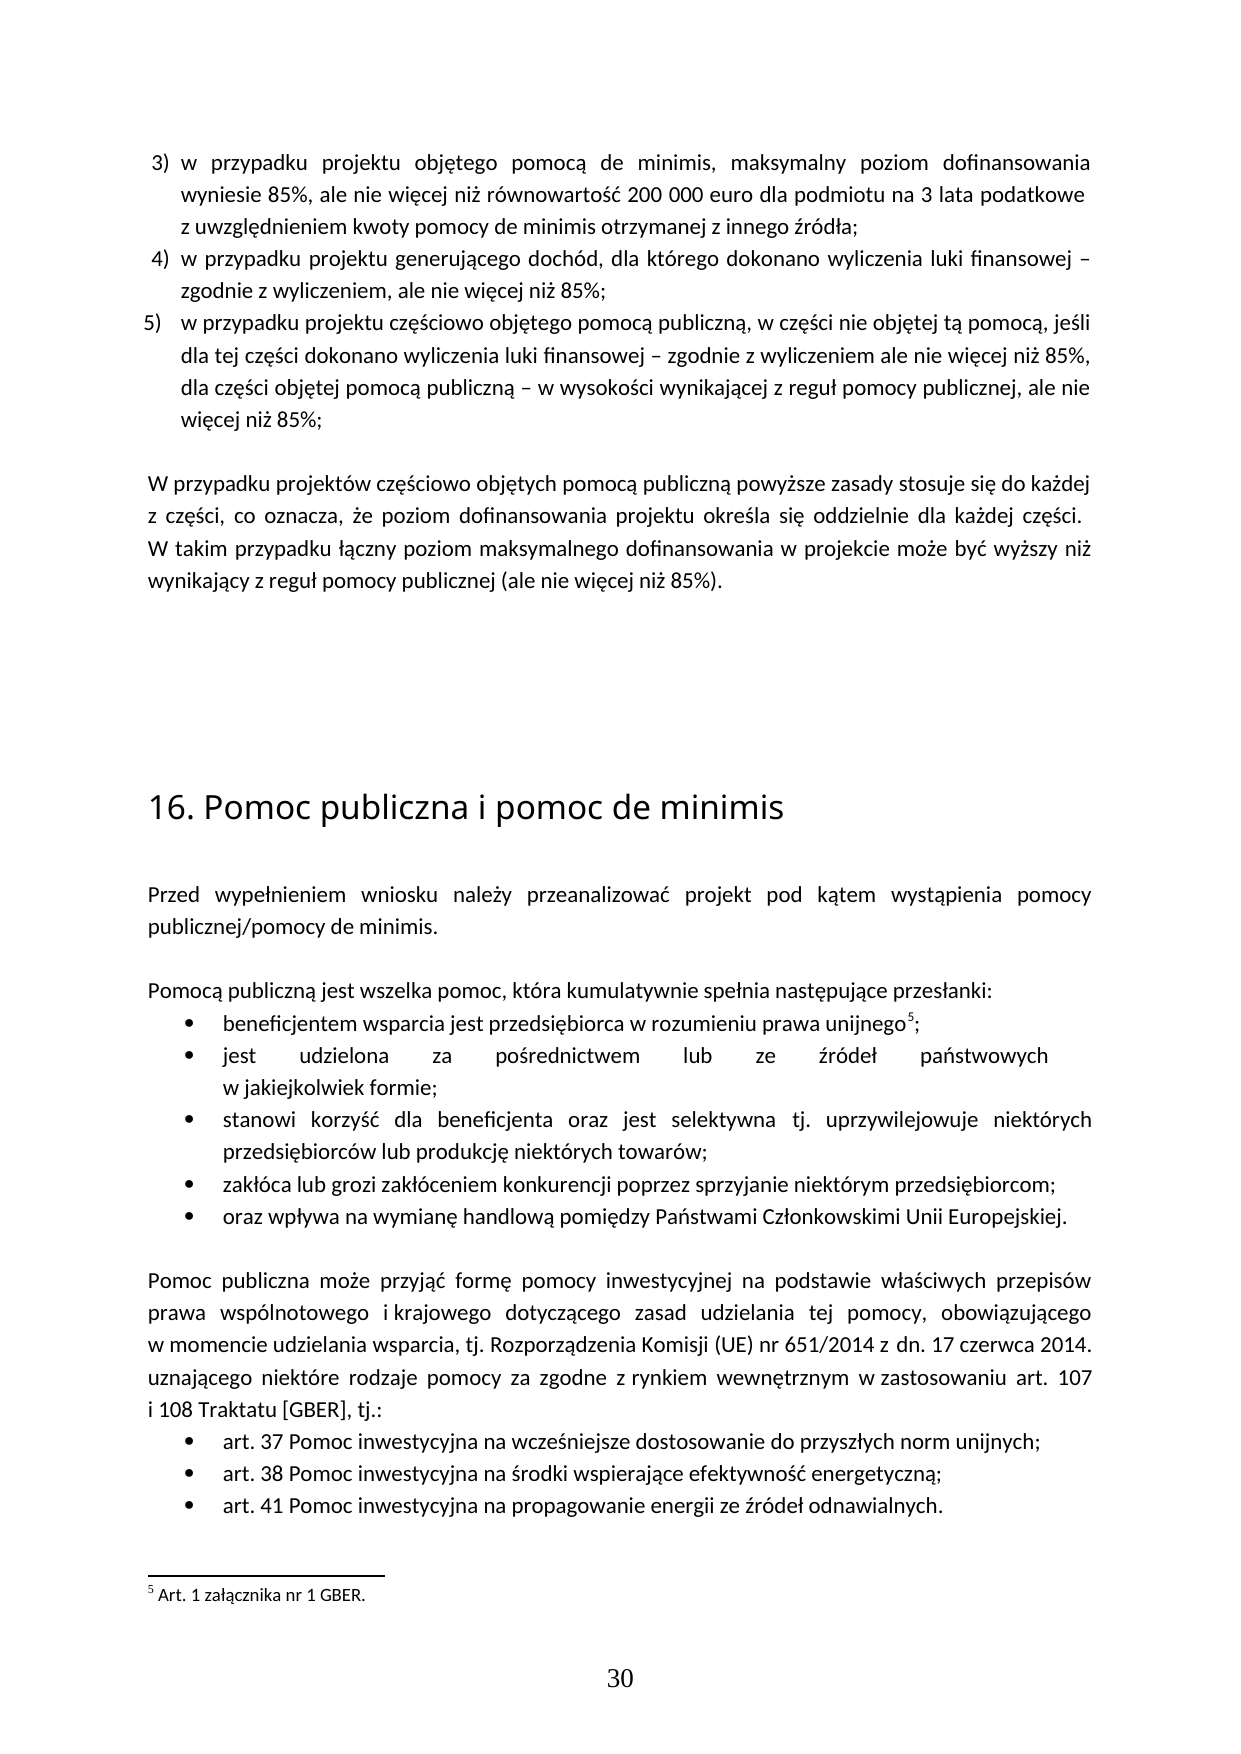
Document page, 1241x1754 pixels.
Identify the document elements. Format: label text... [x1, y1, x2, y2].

list art. 37 Pomoc inwestycyjna na wcześniejsze dostosowanie do przyszłych norm unijnych; [185, 1427, 1093, 1455]
list zakłóca lub grozi zakłóceniem konkurencji poprzez sprzyjanie niektórym przedsiębiorcom; [185, 1170, 1093, 1198]
text Pomoc publiczna może przyjąć formę pomocy inwestycyjnej na podstawie właściwych przepisów prawa wspólnotowego i krajowego dotyczącego zasad udzielania tej pomocy, obowiązującego w momencie udzielania wsparcia, tj. Rozporządzenia Komisji (UE) nr 651/2014 z dn. 17 czerwca 2014. uznającego niektóre rodzaje pomocy za zgodne z rynkiem wewnętrznym w zastosowaniu art. 107 i 108 Traktatu [GBER], tj.: [148, 1266, 1093, 1423]
list jest udzielona za pośrednictwem lub ze źródeł państwowych w jakiejkolwiek formie; [185, 1041, 1093, 1101]
list beneficjentem wsparcia jest przedsiębiorca w rozumieniu prawa unijnego; [185, 1009, 1093, 1037]
list oraz wpływa na wymianę handlową pomiędzy Państwami Członkowskimi Unii Europejskiej. [185, 1202, 1093, 1230]
list w przypadku projektu objętego pomocą de minimis, maksymalny poziom dofinansowania wyniesie 85%, ale nie więcej niż równowartość 200 000 euro dla podmiotu na 3 lata podatkowe z uwzględnieniem kwoty pomocy de minimis otrzymanej z innego źródła; [151, 148, 1093, 240]
text W przypadku projektów częściowo objętych pomocą publiczną powyższe zasady stosuje się do każdej z części, co oznacza, że poziom dofinansowania projektu określa się oddzielnie dla każdej części. W takim przypadku łączny poziom maksymalnego dofinansowania w projekcie może być wyższy niż wynikający z reguł pomocy publicznej (ale nie więcej niż 85%). [148, 469, 1093, 594]
list stanowi korzyść dla beneficjenta oraz jest selektywna tj. uprzywilejowuje niektórych przedsiębiorców lub produkcję niektórych towarów; [185, 1105, 1093, 1166]
list w przypadku projektu częściowo objętego pomocą publiczną, w części nie objętej tą pomocą, jeśli dla tej części dokonano wyliczenia luki finansowej – zgodnie z wyliczeniem ale nie więcej niż 85%, dla części objętej pomocą publiczną – w wysokości wynikającej z reguł pomocy publicznej, ale nie więcej niż 85%; [143, 308, 1093, 433]
list art. 41 Pomoc inwestycyjna na propagowanie energii ze źródeł odnawialnych. [185, 1492, 1093, 1519]
text Przed wypełnieniem wniosku należy przeanalizować projekt pod kątem wystąpienia pomocy publicznej/pomocy de minimis. [148, 880, 1093, 940]
subtitle 16. Pomoc publiczna i pomoc de minimis [148, 784, 1093, 829]
list w przypadku projektu generującego dochód, dla którego dokonano wyliczenia luki finansowej – zgodnie z wyliczeniem, ale nie więcej niż 85%; [151, 244, 1093, 304]
list art. 38 Pomoc inwestycyjna na środki wspierające efektywność energetyczną; [185, 1459, 1093, 1487]
text Pomocą publiczną jest wszelka pomoc, która kumulatywnie spełnia następujące przesłanki: [148, 977, 1093, 1004]
